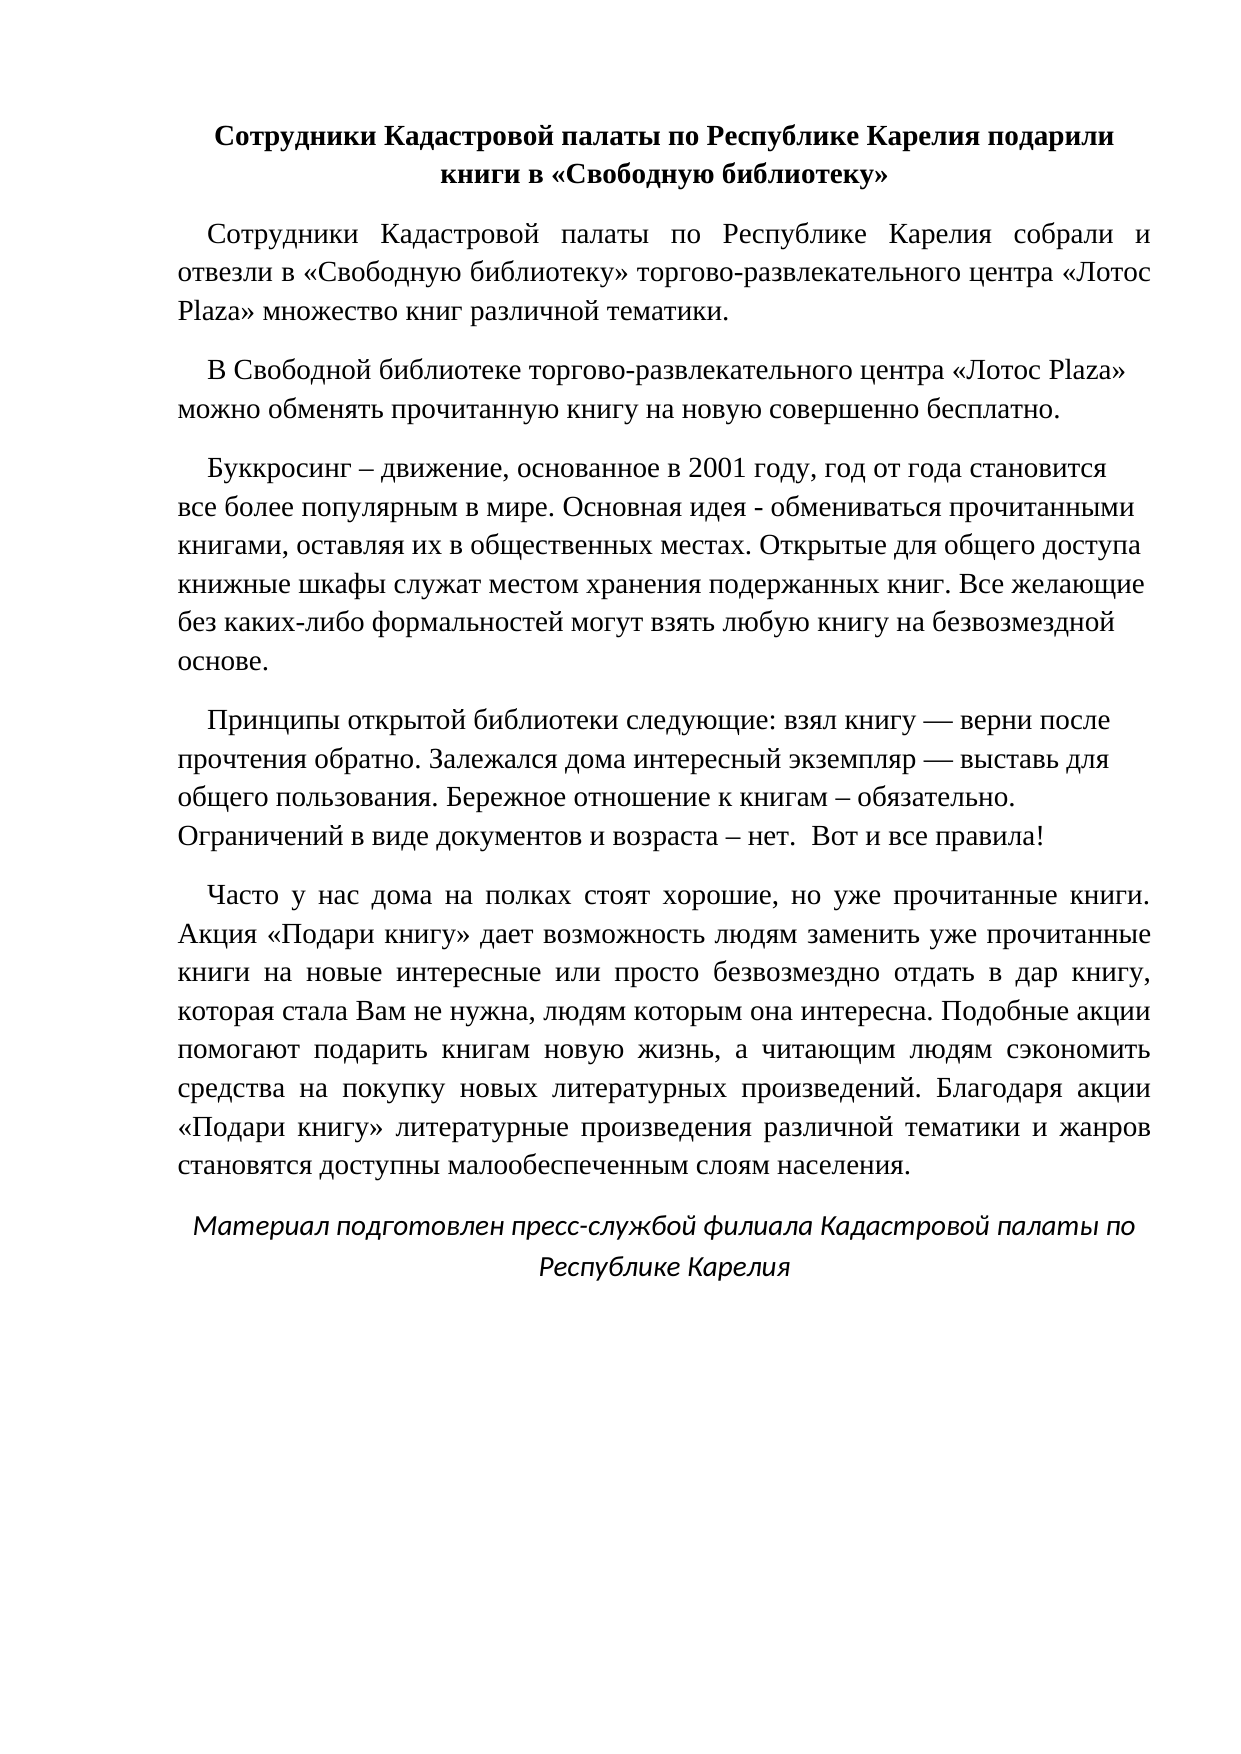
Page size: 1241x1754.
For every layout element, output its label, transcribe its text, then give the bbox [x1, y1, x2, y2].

text В Свободной библиотеке торгово-развлекательного центра «Лотос Plaza» можно обменять прочитанную книгу на новую совершенно бесплатно. [177, 352, 1152, 424]
text Сотрудники Кадастровой палаты по Республике Карелия собрали и отвезли в «Свободную библиотеку» торгово-развлекательного центра «Лотос Plaza» множество книг различной тематики. [177, 216, 1152, 327]
text Часто у нас дома на полках стоят хорошие, но уже прочитанные книги. Акция «Подари книгу» дает возможность людям заменить уже прочитанные книги на новые интересные или просто безвозмездно отдать в дар книгу, которая стала Вам не нужна, людям которым она интересна. Подобные акции помогают подарить книгам новую жизнь, а читающим людям сэкономить средства на покупку новых литературных произведений. Благодаря акции «Подари книгу» литературные произведения различной тематики и жанров становятся доступны малообеспеченным слоям населения. [177, 877, 1152, 1181]
text Материал подготовлен пресс-службой филиала Кадастровой палаты по Республике Карелия [177, 1207, 1152, 1283]
text Сотрудники Кадастровой палаты по Республике Карелия подарили книги в «Свободную библиотеку» [177, 118, 1152, 190]
text Буккросинг – движение, основанное в 2001 году, год от года становится все более популярным в мире. Основная идея - обмениваться прочитанными книгами, оставляя их в общественных местах. Открытые для общего доступа книжные шкафы служат местом хранения подержанных книг. Все желающие без каких-либо формальностей могут взять любую книгу на безвозмездной основе. [177, 450, 1152, 677]
text Принципы открытой библиотеки следующие: взял книгу — верни после прочтения обратно. Залежался дома интересный экземпляр — выставь для общего пользования. Бережное отношение к книгам – обязательно. Ограничений в виде документов и возраста – нет. Вот и все правила! [177, 702, 1152, 852]
